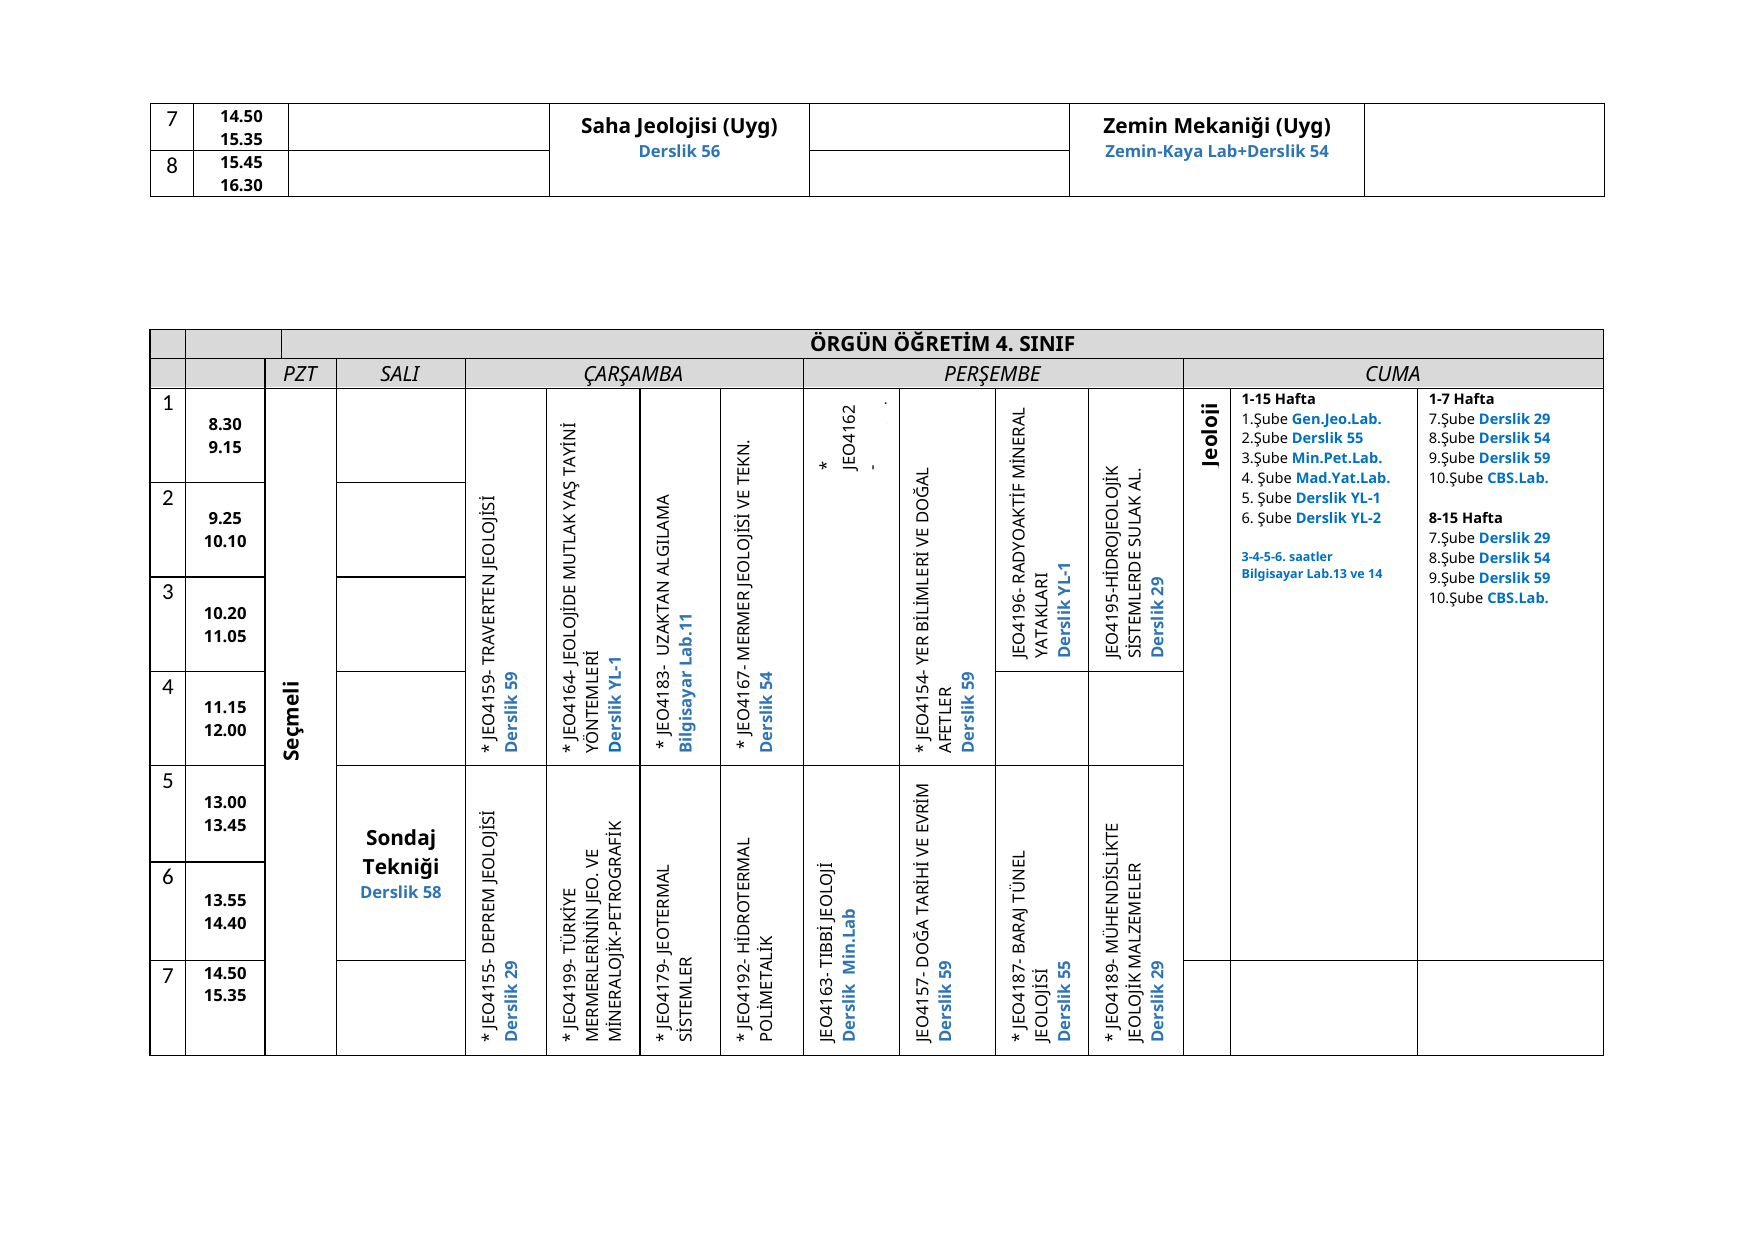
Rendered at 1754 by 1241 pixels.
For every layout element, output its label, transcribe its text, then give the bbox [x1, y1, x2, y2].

table_cell 11.15 12.00 [186, 672, 264, 765]
table_cell 13.00 13.45 [186, 766, 264, 861]
table_cell Zemin Mekaniği (Uyg) Zemin-Kaya Lab+Derslik 54 [1070, 104, 1364, 196]
table_header [186, 330, 281, 358]
table_cell * JEO4155- DEPREM JEOLOJİSİ Derslik 29 [466, 766, 546, 1055]
table_cell * JEO4189- MÜHENDİSLİKTE JEOLOJİK MALZEMELER Derslik 29 [1089, 766, 1183, 1055]
table_cell PZT [266, 359, 336, 387]
table_cell PERŞEMBE [804, 359, 1183, 387]
table_cell [337, 672, 465, 765]
table_cell ÇARŞAMBA [466, 359, 803, 387]
table_cell [810, 104, 1069, 150]
table_cell SALI [337, 359, 465, 387]
table_cell JEO4195-HİDROJEOLOJİK SİSTEMLERDE SULAK AL. Derslik 29 [1089, 389, 1183, 671]
table_cell 7 [151, 104, 193, 150]
table_cell * JEO4154- YER BİLİMLERİ VE DOĞAL AFETLER Derslik 59 [900, 389, 995, 765]
table_cell [151, 359, 185, 387]
table_cell 1-15 Hafta 1.Şube Gen.Jeo.Lab. 2.Şube Derslik 55 3.Şube Min.Pet.Lab. 4. Şube Mad.Yat.Lab. 5. Şube Derslik YL-1 6. Şube Derslik YL-2 3-4-5-6. saatler Bilgisayar Lab.13 ve 14 [1231, 389, 1417, 960]
table_cell 3 [151, 578, 185, 671]
table_cell 4 [151, 672, 185, 765]
table_cell * JEO4183- UZAKTAN ALGILAMA Bilgisayar Lab.11 [641, 389, 720, 765]
table_cell * JEO4159- TRAVERTEN JEOLOJİSİ Derslik 59 [466, 389, 546, 765]
table_cell [289, 104, 549, 150]
table_cell 5 [151, 766, 185, 861]
table_cell [186, 359, 264, 387]
table_cell 7 [151, 961, 185, 1055]
table_cell CUMA [1184, 359, 1603, 387]
table_cell 13.55 14.40 [186, 863, 264, 960]
table_cell * JEO4162- EVAPORİTLER Derslik Min.Lab [804, 389, 899, 765]
table_cell [337, 961, 465, 1055]
table_cell [289, 151, 549, 196]
table_cell JEO4157- DOĞA TARİHİ VE EVRİM Derslik 59 [900, 766, 995, 1055]
table_header [151, 330, 185, 358]
table_cell [1184, 961, 1230, 1055]
table_header ÖRGÜN ÖĞRETİM 4. SINIF [282, 330, 1603, 358]
table_cell 14.50 15.35 [194, 104, 288, 150]
table_cell Sondaj Tekniği Derslik 58 [337, 766, 465, 960]
table_cell [996, 672, 1088, 765]
table_cell JEO4196- RADYOAKTİF MİNERAL YATAKLARI Derslik YL-1 [996, 389, 1088, 671]
table_cell * JEO4187- BARAJ TÜNEL JEOLOJİSİ Derslik 55 [996, 766, 1088, 1055]
table_cell 8 [151, 151, 193, 196]
table_cell [1089, 672, 1183, 765]
table_cell * JEO4167- MERMER JEOLOJİSİ VE TEKN. Derslik 54 [721, 389, 803, 765]
table_cell * JEO4164- JEOLOJİDE MUTLAK YAŞ TAYİNİ YÖNTEMLERİ Derslik YL-1 [547, 389, 639, 765]
table_cell [337, 483, 465, 576]
table_cell Saha Jeolojisi (Uyg) Derslik 56 [550, 104, 809, 196]
table_cell 15.45 16.30 [194, 151, 288, 196]
table_cell [1231, 961, 1417, 1055]
table_cell 14.50 15.35 [186, 961, 264, 1055]
table_cell Jeoloji Mühendisliği Tasarımı - II [1184, 389, 1230, 960]
table_cell 2 [151, 483, 185, 576]
table_cell 10.20 11.05 [186, 578, 264, 671]
table_cell 1 [151, 389, 185, 482]
table_cell JEO4163- TIBBİ JEOLOJİ Derslik Min.Lab [804, 766, 899, 1055]
table_cell * JEO4192- HİDROTERMAL POLİMETALİK MADEN YATAKLARI Derslik 54 [721, 766, 803, 1055]
table_cell 6 [151, 863, 185, 960]
table_cell * JEO4199- TÜRKİYE MERMERLERİNİN JEO. VE MİNERALOJİK-PETROGRAFİK ÖZELLİKLERİ Derslik YL-1 [547, 766, 639, 1055]
table_cell 1-7 Hafta 7.Şube Derslik 29 8.Şube Derslik 54 9.Şube Derslik 59 10.Şube CBS.Lab. 8-15 Hafta 7.Şube Derslik 29 8.Şube Derslik 54 9.Şube Derslik 59 10.Şube CBS.Lab. [1418, 389, 1603, 960]
table_cell Seçmeli Ders [266, 389, 336, 1055]
table_cell [337, 389, 465, 482]
table_cell [1418, 961, 1603, 1055]
table_cell * JEO4179- JEOTERMAL SİSTEMLER Derslik 59 [641, 766, 720, 1055]
table_cell 8.30 9.15 [186, 389, 264, 482]
table_cell [810, 151, 1069, 196]
table_cell 9.25 10.10 [186, 483, 264, 576]
table_cell [337, 578, 465, 671]
